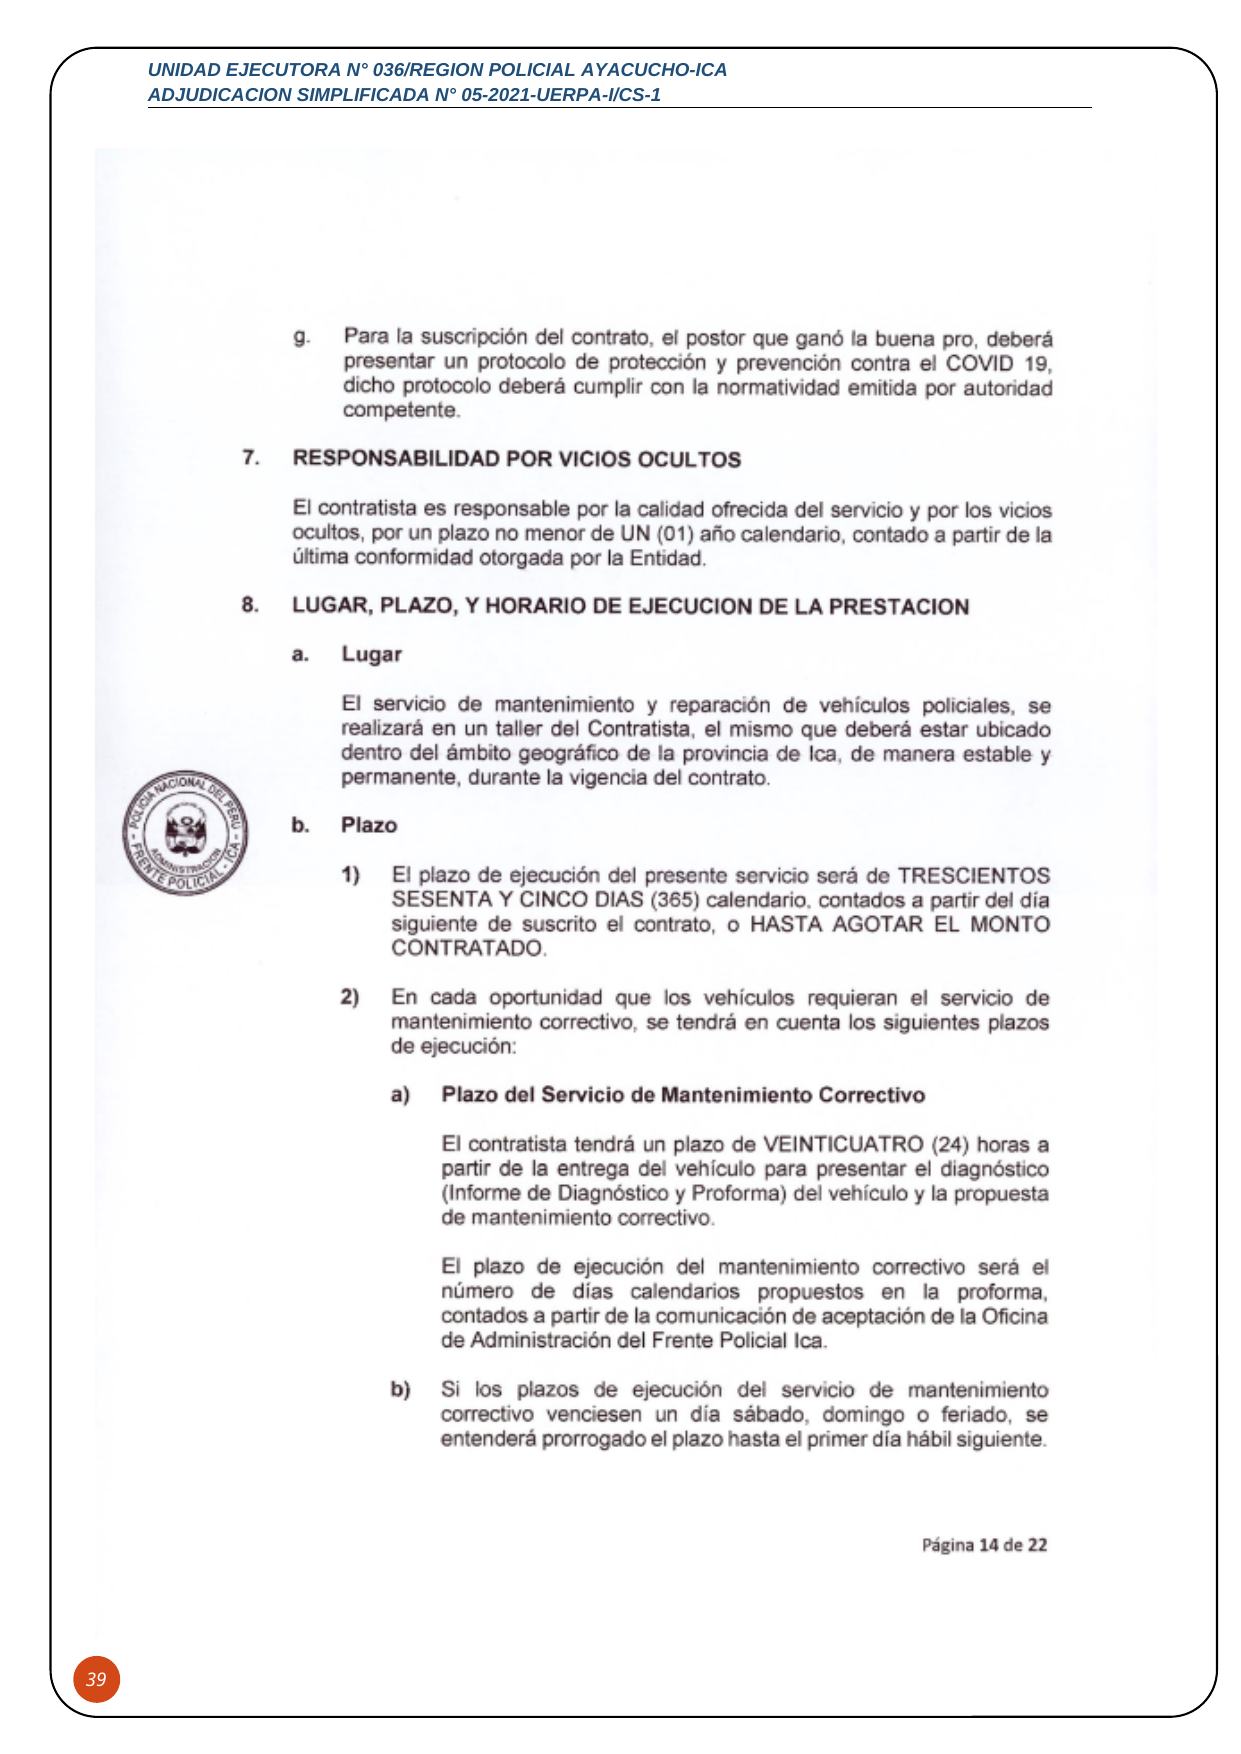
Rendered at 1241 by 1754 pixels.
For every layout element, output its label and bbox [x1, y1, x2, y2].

picture [94, 148, 1158, 1638]
